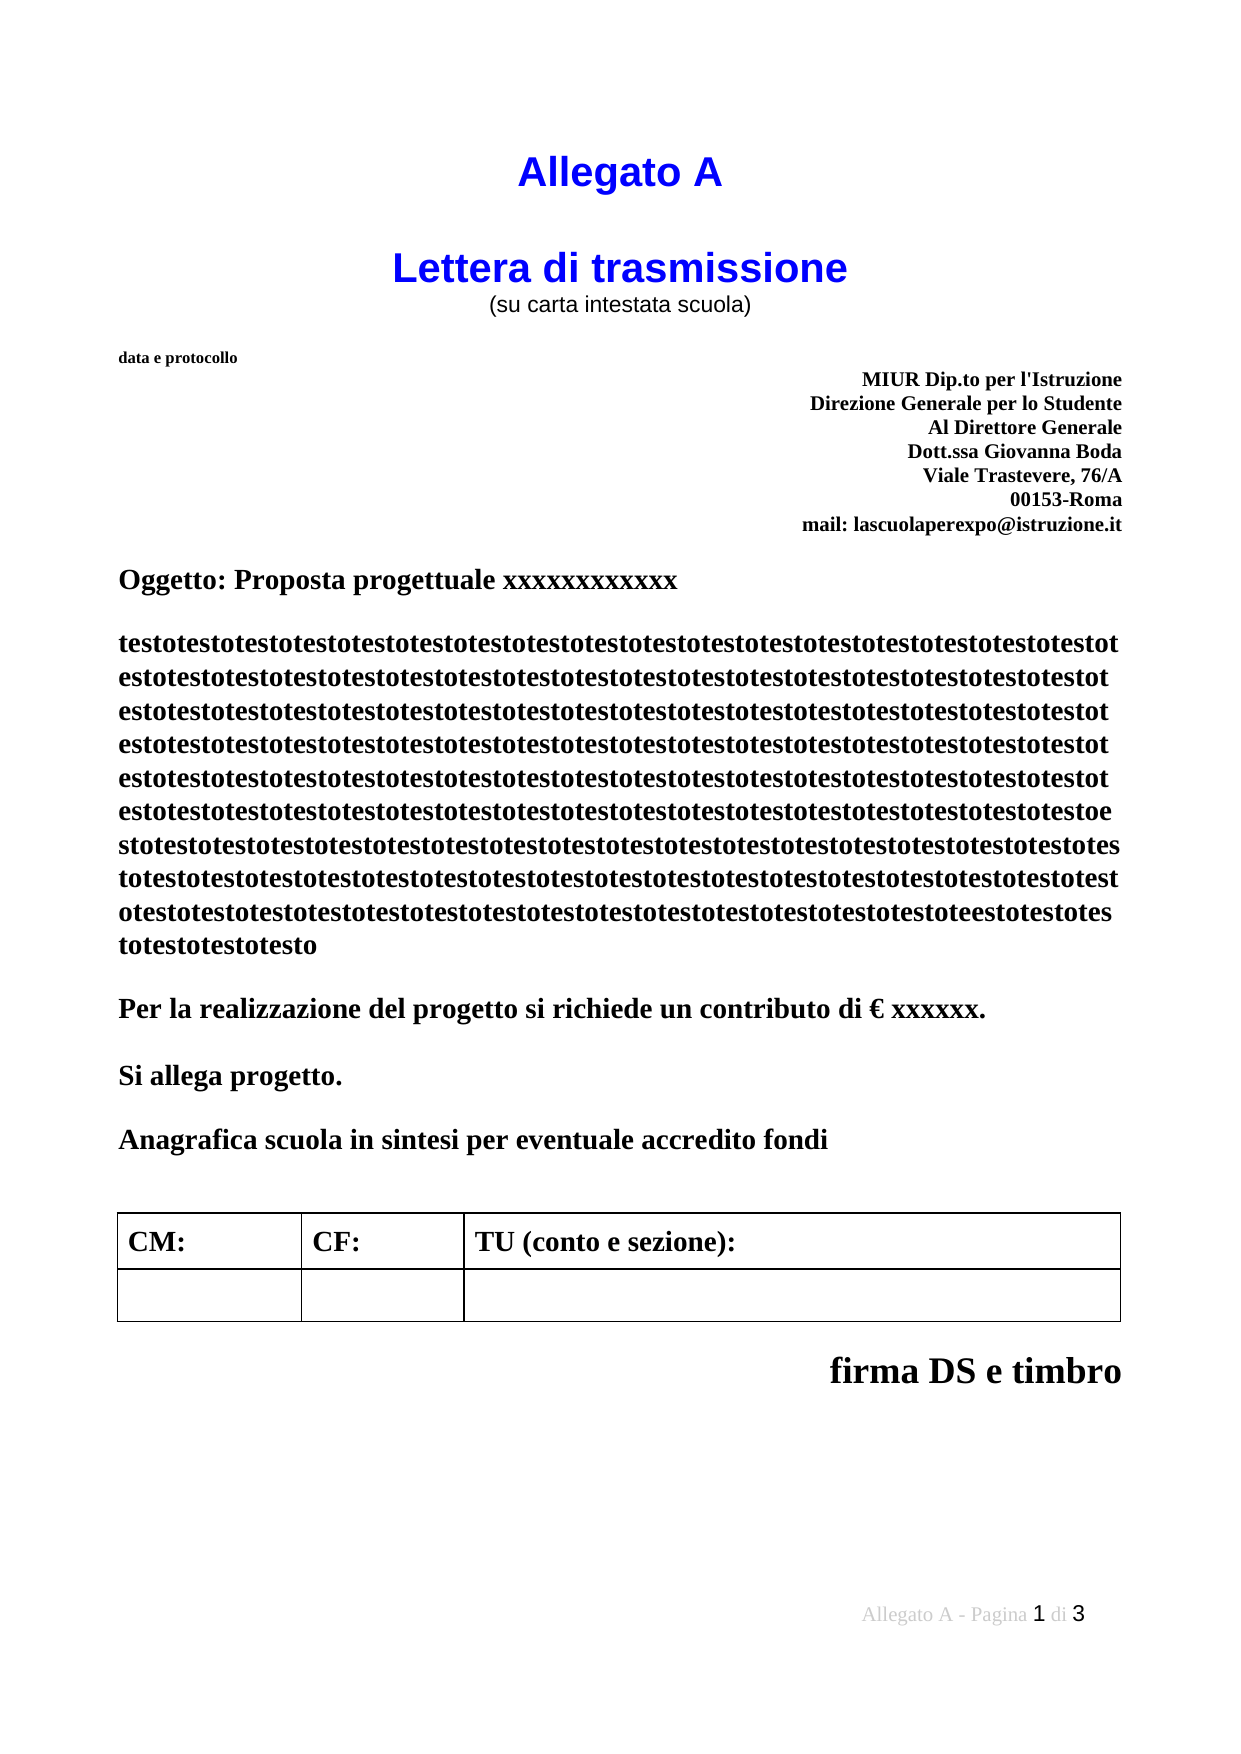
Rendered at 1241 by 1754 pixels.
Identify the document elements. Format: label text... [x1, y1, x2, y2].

text (su carta intestata scuola) [118, 291, 1122, 318]
text Viale Trastevere, 76/A [118, 463, 1122, 487]
text Lettera di trasmissione [118, 243, 1122, 291]
text Direzione Generale per lo Studente [118, 391, 1122, 415]
text mail: lascuolaperexpo@istruzione.it [118, 511, 1122, 536]
text data e protocollo [118, 348, 1122, 367]
text Al Direttore Generale [118, 415, 1122, 439]
text Per la realizzazione del progetto si richiede un contributo di € xxxxxx. [118, 991, 1122, 1025]
table_cell [465, 1270, 1120, 1321]
table_header CF: [302, 1214, 463, 1268]
text testotestotestotestotestotestotestotestotestotestotestotestotestotestotestotestotestotestotestotestotestotestotestotestotestotestotestotestotestotestotestotestotestotestotestotestotestotestotestotestotestotestotestotestotestotestotestotestotestotestotestotestotestotestotestotestotestotestotestotestotestotestotestotestotestotestotestotestotestotestotestotestotestotestotestotestotestotestotestotestotestotestotestotestotestotestotestotestotestotestotestotestotestotestotestotestotestotestotestotestotestotestoestotestotestotestotestotestotestotestotestotestotestotestotestotestotestotestotestotestotestotestotestotestotestotestotestotestotestotestotestotestotestotestotestotestotestotestotestotestotestotestotestotestotestotestotestotestotestotestotestoteestotestotestotestotestotesto [118, 626, 1122, 961]
text Oggetto: Proposta progettuale xxxxxxxxxxxx [118, 562, 1122, 595]
table_cell [118, 1270, 301, 1321]
text Dott.ssa Giovanna Boda [118, 439, 1122, 463]
table_header CM: [118, 1214, 301, 1268]
text Allegato A [118, 148, 1122, 196]
text 00153-Roma [118, 487, 1122, 511]
text Anagrafica scuola in sintesi per eventuale accredito fondi [118, 1122, 1122, 1156]
table_header TU (conto e sezione): [465, 1214, 1120, 1268]
text MIUR Dip.to per l'Istruzione [118, 367, 1122, 391]
text Si allega progetto. [118, 1058, 1122, 1092]
table_cell [302, 1270, 463, 1321]
text firma DS e timbro [118, 1349, 1122, 1392]
